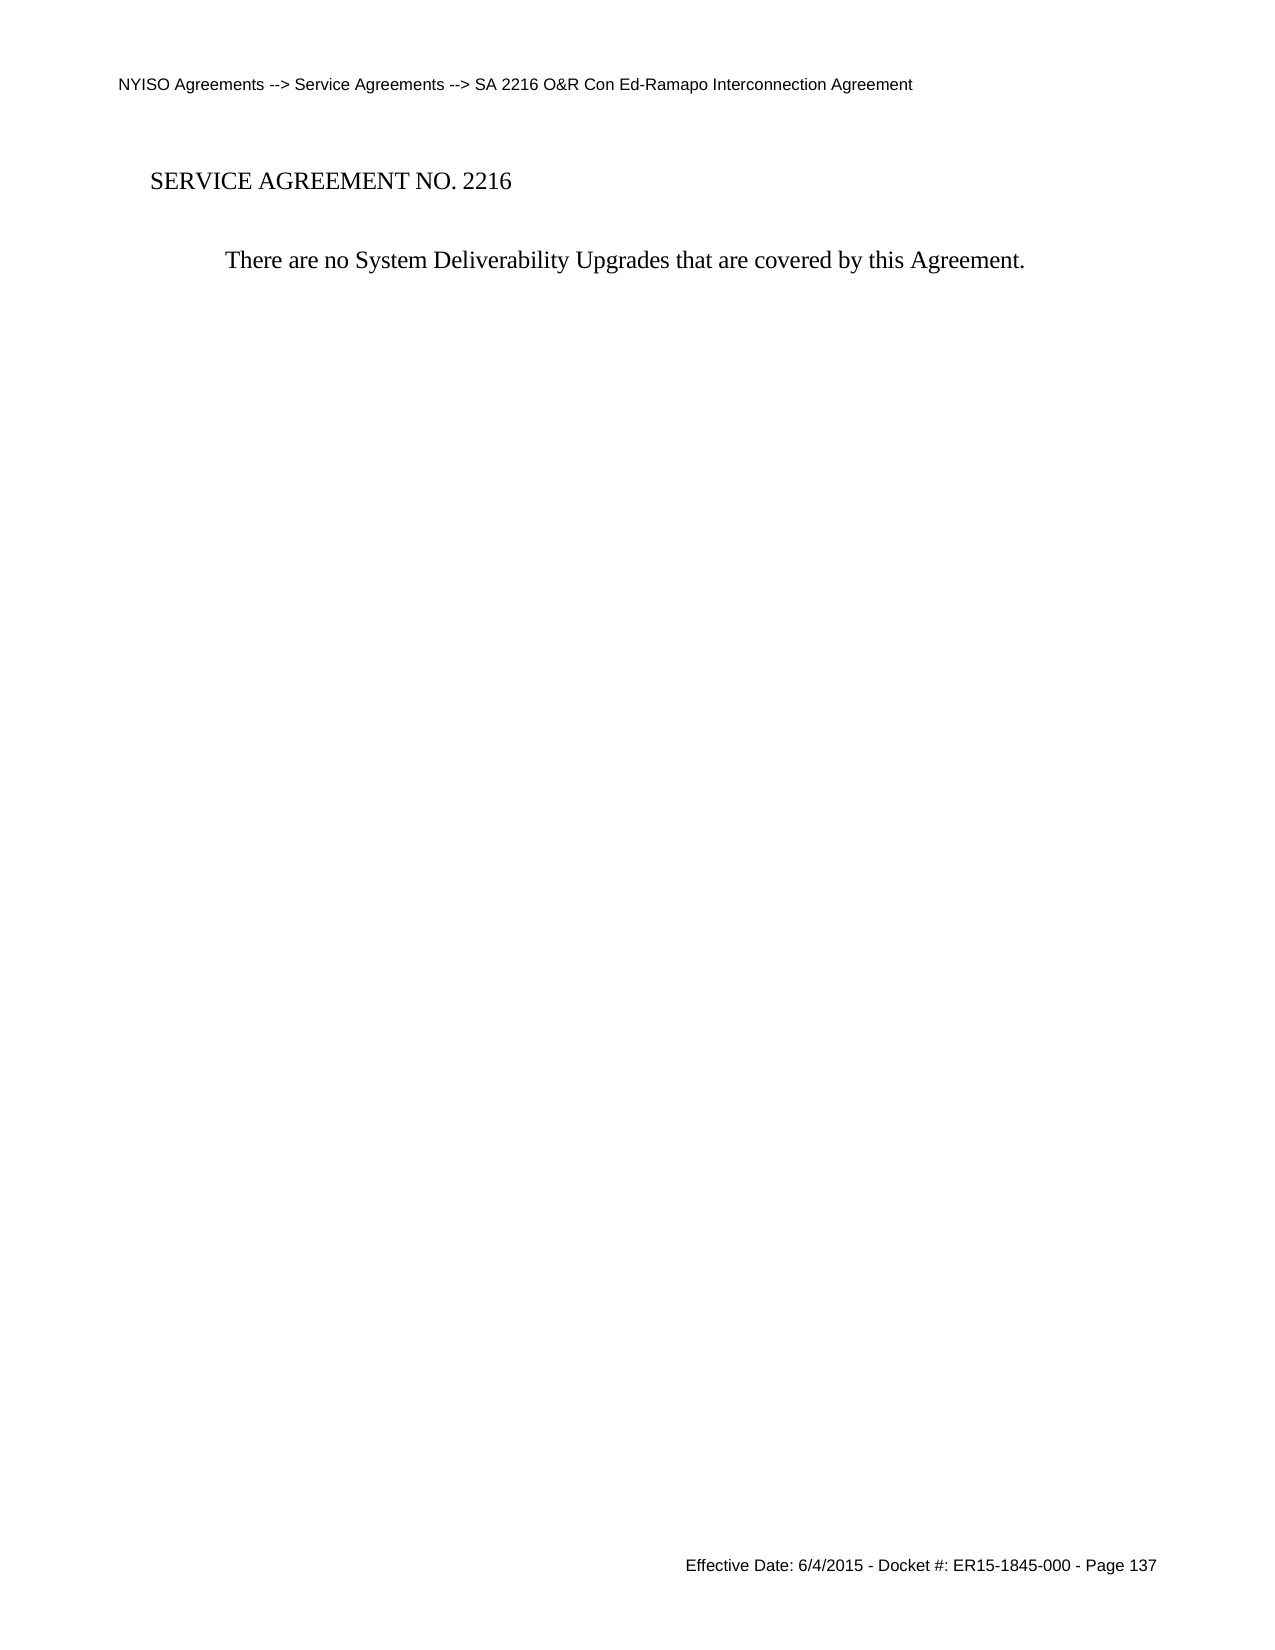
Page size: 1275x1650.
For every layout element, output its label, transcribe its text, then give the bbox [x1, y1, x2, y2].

text SERVICE AGREEMENT NO. 2216 [150, 166, 1275, 195]
text There are no System Deliverability Upgrades that are covered by this Agreement. [225, 245, 1275, 274]
